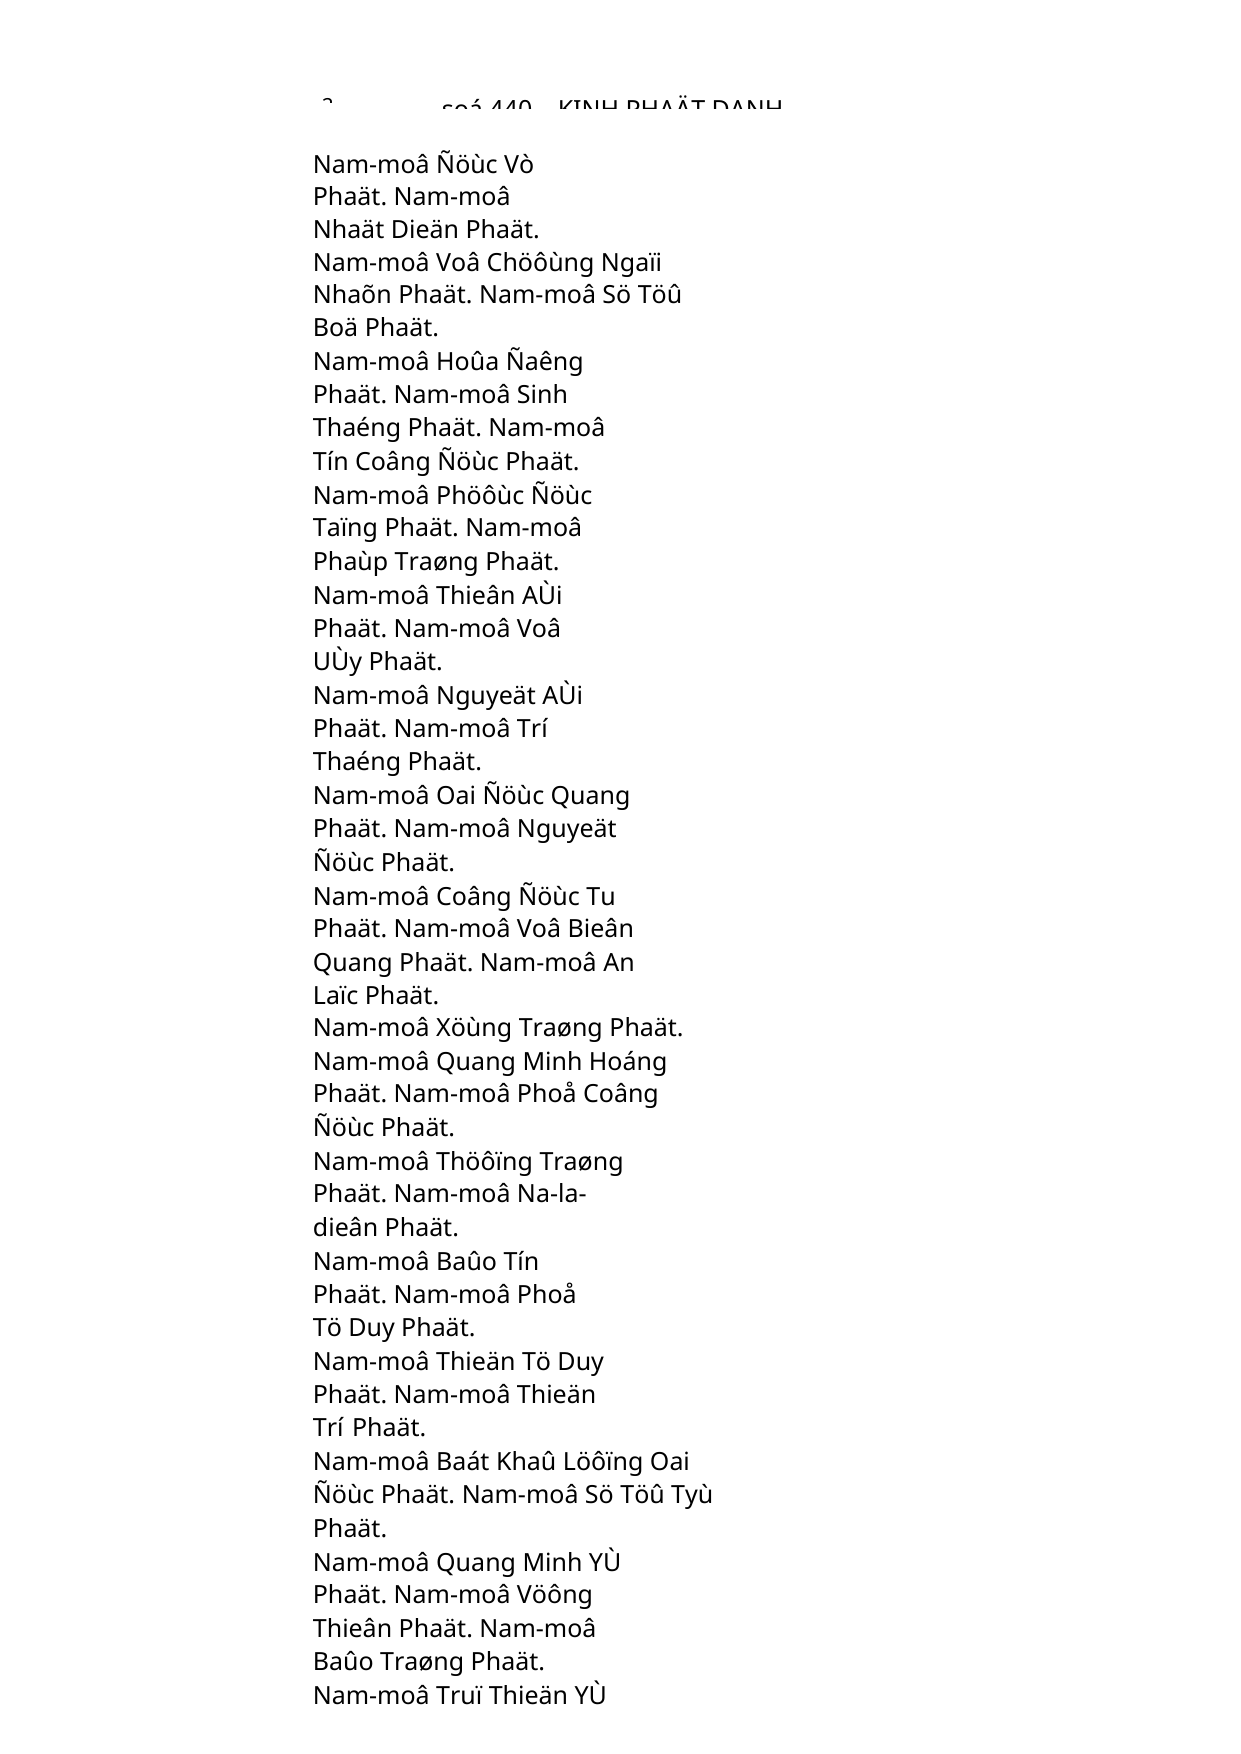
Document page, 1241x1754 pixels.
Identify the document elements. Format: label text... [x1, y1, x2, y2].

text Nam-moâ Quang Minh Hoáng Phaät. Nam-moâ Phoå Coâng Ñöùc Phaät. [313, 1043, 671, 1143]
text Nam-moâ Ñöùc Vò Phaät. Nam-moâ Nhaät Dieän Phaät. [313, 147, 586, 245]
text Nam-moâ Phöôùc Ñöùc Taïng Phaät. Nam-moâ Phaùp Traøng Phaät. [313, 477, 652, 578]
text Nam-moâ Nguyeät AÙi Phaät. Nam-moâ Trí Thaéng Phaät. [313, 678, 586, 778]
text Nam-moâ Thieän Tö Duy Phaät. Nam-moâ Thieän Trí Phaät. [313, 1344, 623, 1444]
text Nam-moâ Voâ Chöôùng Ngaïi Nhaõn Phaät. Nam-moâ Sö Töû Boä Phaät. [313, 246, 720, 344]
text Nam-moâ Oai Ñöùc Quang Phaät. Nam-moâ Nguyeät Ñöùc Phaät. [313, 778, 639, 878]
text Nam-moâ Thieân AÙi Phaät. Nam-moâ Voâ UÙy Phaät. [313, 578, 571, 678]
text Nam-moâ Baát Khaû Löôïng Oai Ñöùc Phaät. Nam-moâ Sö Töû Tyù Phaät. [313, 1444, 734, 1544]
text Nam-moâ Thöôïng Traøng Phaät. Nam-moâ Na-la-dieân Phaät. [313, 1143, 627, 1244]
text Nam-moâ Quang Minh YÙ Phaät. Nam-moâ Vöông Thieân Phaät. Nam-moâ Baûo Traøng Phaät. [313, 1544, 633, 1678]
text Nam-moâ Baûo Tín Phaät. Nam-moâ Phoå Tö Duy Phaät. [313, 1244, 602, 1344]
text Nam-moâ Xöùng Traøng Phaät. [313, 1012, 1065, 1043]
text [313, 1678, 652, 1711]
text Nam-moâ Coâng Ñöùc Tu Phaät. Nam-moâ Voâ Bieân Quang Phaät. Nam-moâ An Laïc Phaät. [313, 878, 641, 1012]
text Nam-moâ Hoûa Ñaêng Phaät. Nam-moâ Sinh Thaéng Phaät. Nam-moâ Tín Coâng Ñöùc Phaät. [313, 344, 624, 477]
